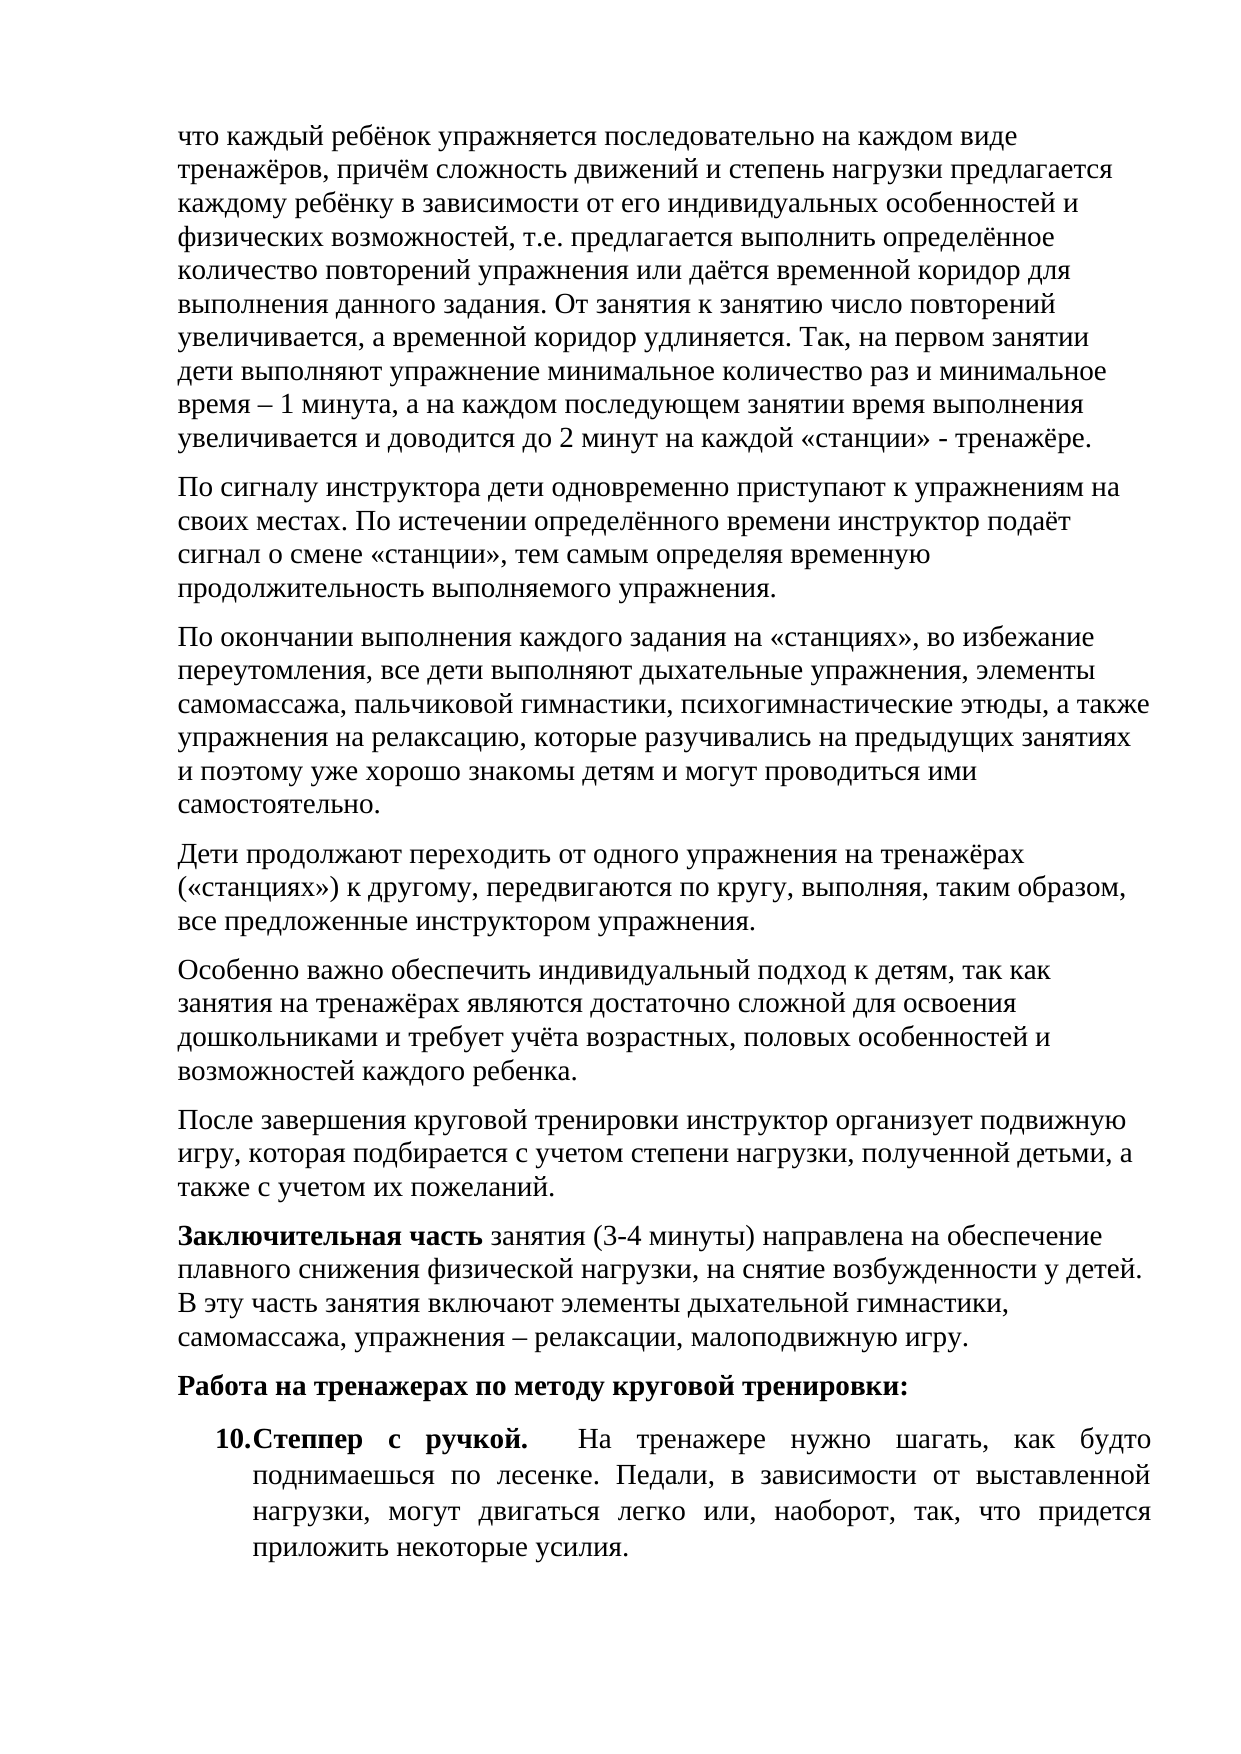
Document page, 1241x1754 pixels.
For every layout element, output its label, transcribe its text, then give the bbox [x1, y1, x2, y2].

text После завершения круговой тренировки инструктор организует подвижную игру, которая подбирается с учетом степени нагрузки, полученной детьми, а также с учетом их пожеланий. [177, 1102, 1152, 1202]
text Работа на тренажерах по методу круговой тренировки: [177, 1368, 1152, 1401]
text Дети продолжают переходить от одного упражнения на тренажёрах («станциях») к другому, передвигаются по кругу, выполняя, таким образом, все предложенные инструктором упражнения. [177, 836, 1152, 936]
text Особенно важно обеспечить индивидуальный подход к детям, так как занятия на тренажёрах являются достаточно сложной для освоения дошкольниками и требует учёта возрастных, половых особенностей и возможностей каждого ребенка. [177, 952, 1152, 1086]
text По окончании выполнения каждого задания на «станциях», во избежание переутомления, все дети выполняют дыхательные упражнения, элементы самомассажа, пальчиковой гимнастики, психогимнастические этюды, а также упражнения на релаксацию, которые разучивались на предыдущих занятиях и поэтому уже хорошо знакомы детям и могут проводиться ими самостоятельно. [177, 619, 1152, 820]
text Заключительная часть занятия (3-4 минуты) направлена на обеспечение плавного снижения физической нагрузки, на снятие возбужденности у детей. В эту часть занятия включают элементы дыхательной гимнастики, самомассажа, упражнения – релаксации, малоподвижную игру. [177, 1218, 1152, 1352]
list Степпер с ручкой. На тренажере нужно шагать, как будто поднимаешься по лесенке. Педали, в зависимости от выставленной нагрузки, могут двигаться легко или, наоборот, так, что придется приложить некоторые усилия. [215, 1421, 1152, 1563]
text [177, 118, 1152, 453]
text По сигналу инструктора дети одновременно приступают к упражнениям на своих местах. По истечении определённого времени инструктор подаёт сигнал о смене «станции», тем самым определяя временную продолжительность выполняемого упражнения. [177, 469, 1152, 603]
